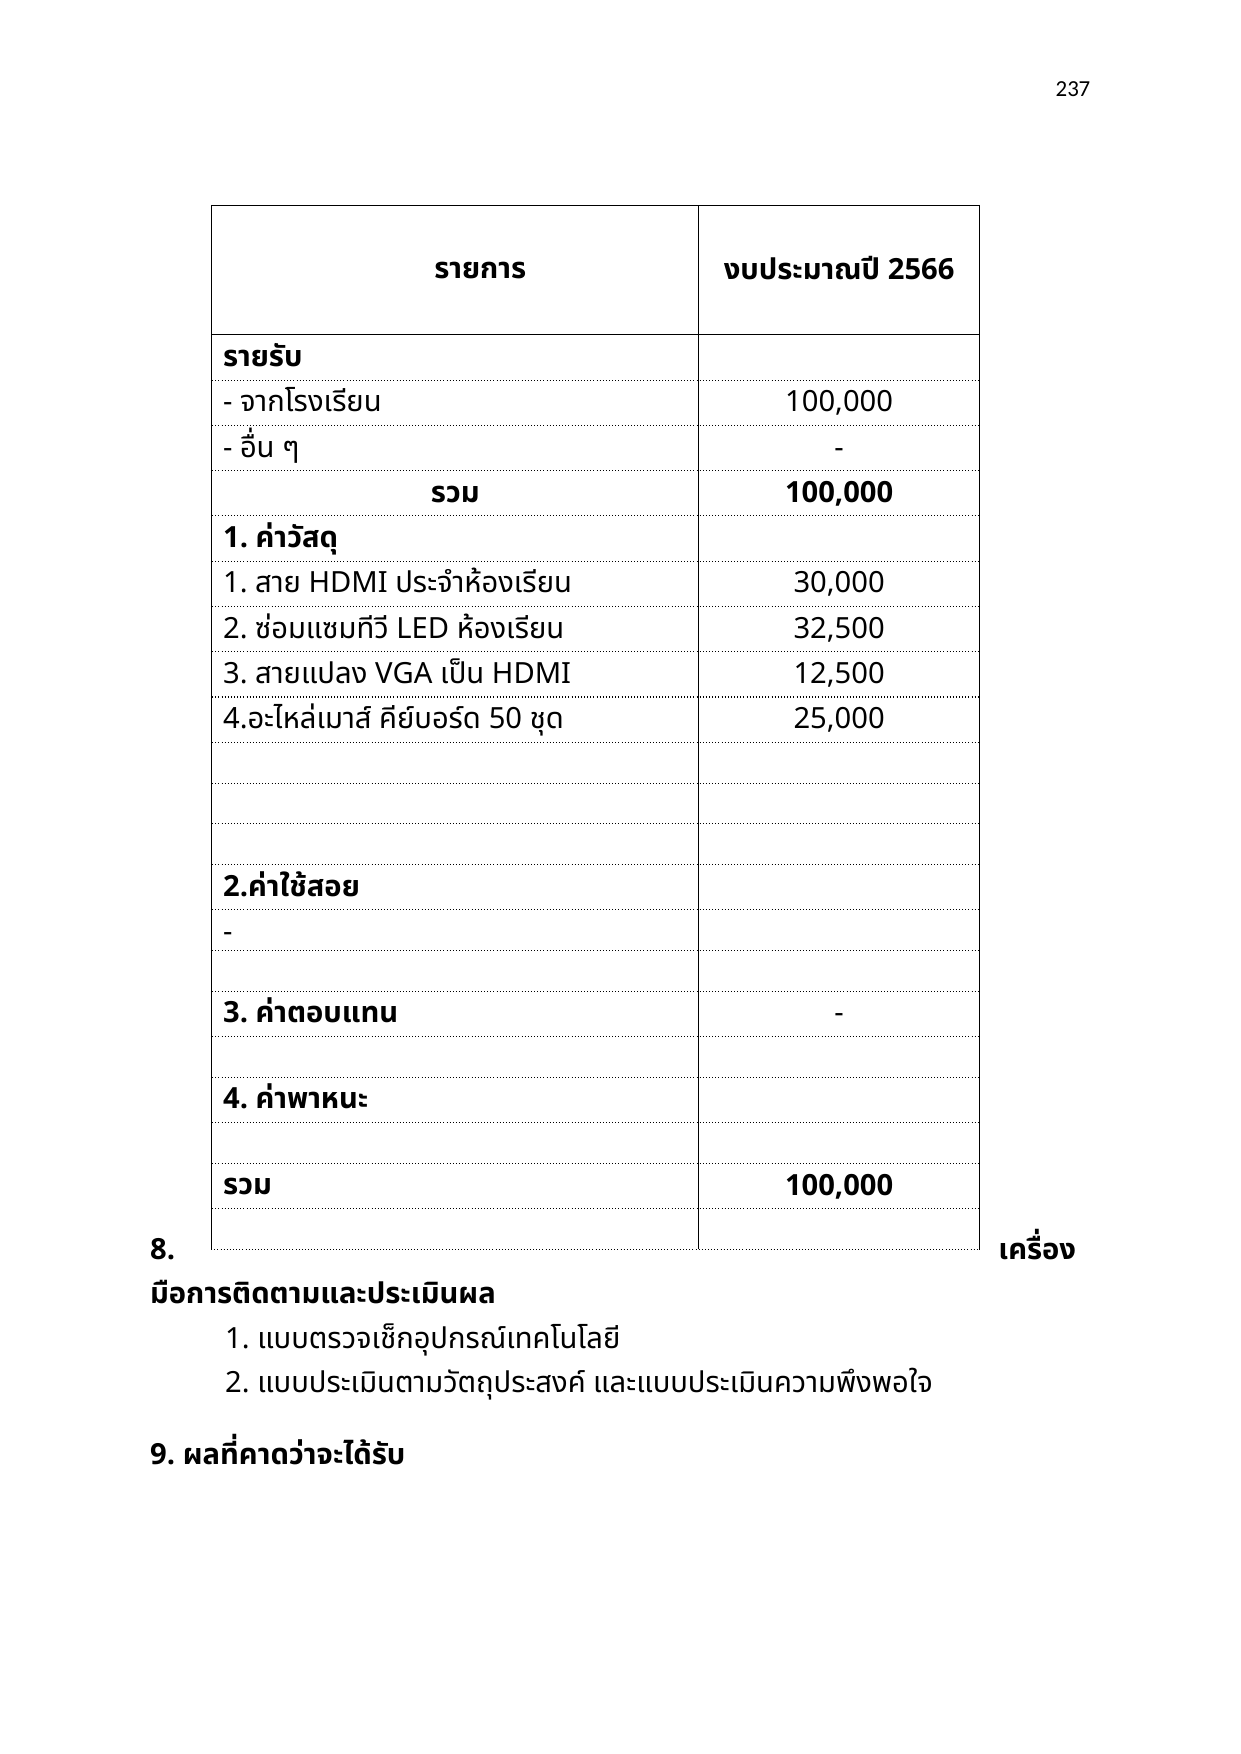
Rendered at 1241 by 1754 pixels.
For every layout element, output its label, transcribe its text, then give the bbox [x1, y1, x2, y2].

table_header งบประมาณปี 2566 [699, 206, 979, 334]
table_cell 4.อะไหล่เมาส์ คีย์บอร์ด 50 ชุด [212, 696, 698, 742]
table_cell รวม [212, 470, 698, 515]
table_cell 1. ค่าวัสดุ [212, 515, 698, 561]
table_cell รายรับ [212, 335, 698, 379]
text 2. แบบประเมินตามวัตถุประสงค์ และแบบประเมินความพึงพอใจ [150, 1361, 1090, 1406]
table_cell [212, 823, 698, 864]
table_cell 3. ค่าตอบแทน [212, 991, 698, 1036]
table_cell 30,000 [699, 561, 979, 606]
table_cell - [699, 991, 979, 1036]
table_cell - [212, 909, 698, 950]
table_cell 2. ซ่อมแซมทีวี LED ห้องเรียน [212, 606, 698, 651]
table_cell 100,000 [699, 470, 979, 515]
table_cell [699, 1036, 979, 1077]
table_cell [212, 1122, 698, 1163]
table_cell 100,000 [699, 1163, 979, 1208]
table_cell [699, 1077, 979, 1122]
table_cell [212, 783, 698, 823]
table_cell [699, 515, 979, 561]
text 1. แบบตรวจเช็กอุปกรณ์เทคโนโลยี [150, 1317, 1090, 1361]
table_cell [699, 950, 979, 991]
table_cell - อื่น ๆ [212, 425, 698, 470]
table_header รายการ [212, 206, 698, 334]
table_cell 12,500 [699, 651, 979, 696]
table_cell [212, 1036, 698, 1077]
table_cell 4. ค่าพาหนะ [212, 1077, 698, 1122]
table_cell [699, 783, 979, 823]
table_cell [699, 909, 979, 950]
table_cell 2.ค่าใช้สอย [212, 864, 698, 909]
table_cell [212, 950, 698, 991]
table_cell รวม [212, 1163, 698, 1208]
table_cell 32,500 [699, 606, 979, 651]
table_cell 100,000 [699, 380, 979, 425]
table_cell [699, 335, 979, 379]
table_cell 25,000 [699, 696, 979, 742]
text 8. เครื่องมือการติดตามและประเมินผล [150, 1229, 1090, 1317]
table_cell [699, 1208, 979, 1249]
table_cell [212, 1208, 698, 1249]
table_cell 1. สาย HDMI ประจำห้องเรียน [212, 561, 698, 606]
table_cell - จากโรงเรียน [212, 380, 698, 425]
table_cell 3. สายแปลง VGA เป็น HDMI [212, 651, 698, 696]
table_cell - [699, 425, 979, 470]
table_cell [699, 823, 979, 864]
table_cell [699, 1122, 979, 1163]
table_cell [212, 742, 698, 782]
text 9. ผลที่คาดว่าจะได้รับ [150, 1433, 1090, 1478]
table_cell [699, 864, 979, 909]
table_cell [699, 742, 979, 782]
